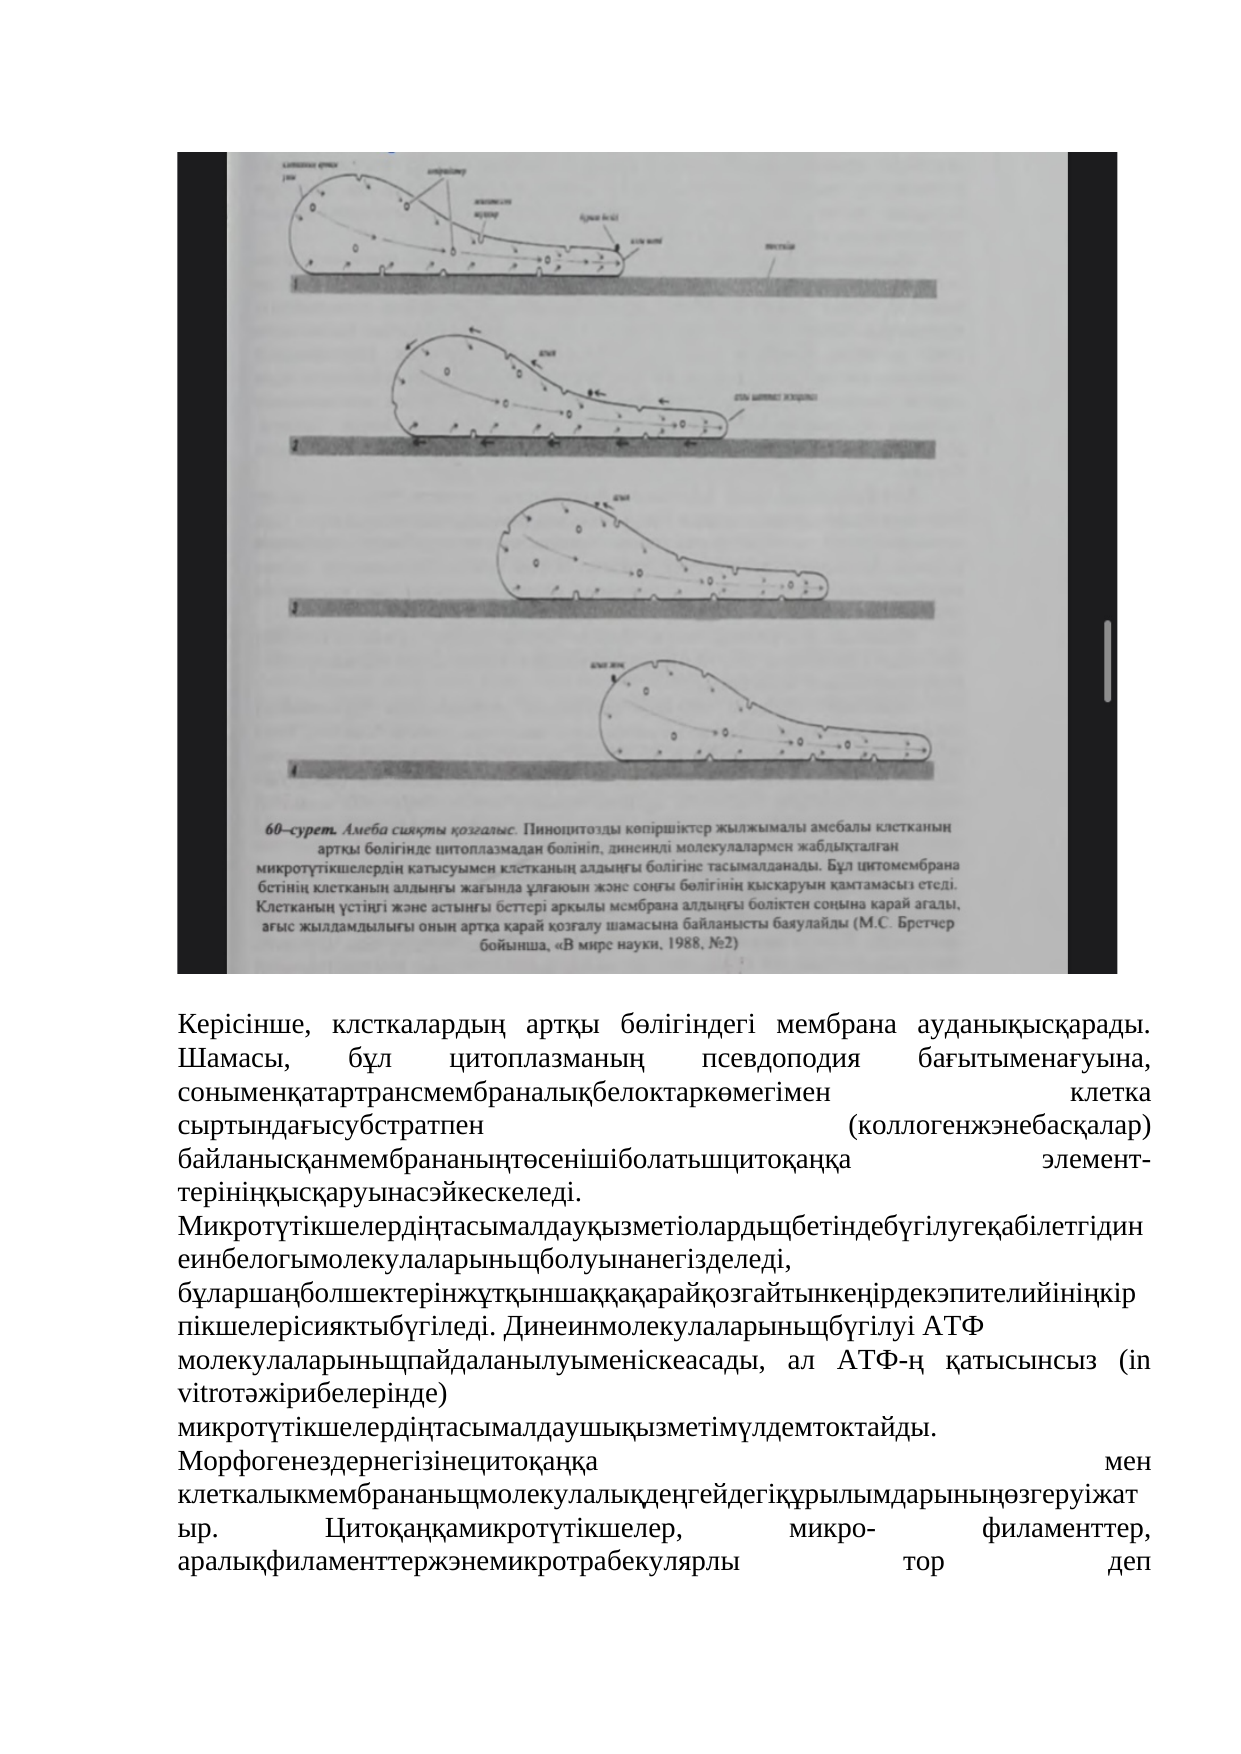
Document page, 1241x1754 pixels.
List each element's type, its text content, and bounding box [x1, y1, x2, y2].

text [177, 1342, 1152, 1577]
text Керісінше, клсткалардың артқы бөлігіндегі мембрана ауданықысқарады. Шамасы, бұл цитоплазманың псевдоподия бағытыменағуына, соныменқатартрансмембраналықбелоктаркөмегімен клетка сыртындағысубстратпен (коллогенжэнебасқалар) байланысқанмембрананыңтөсенішіболатьшцитоқаңқа элемент- терініңқысқаруынасэйкескеледі. Микротүтікшелердіңтасымалдауқызметіолардьщбетіндебүгілугеқабілетгідинеинбелогымолекулаларыньщболуынанегізделеді, бұларшаңболшектерінжұтқыншаққақарайқозгайтынкеңірдекэпителийініңкірпікшелерісияктыбүгіледі. Динеинмолекулаларыньщбүгілуі АТФ [177, 1007, 1152, 1342]
picture [177, 152, 1118, 974]
